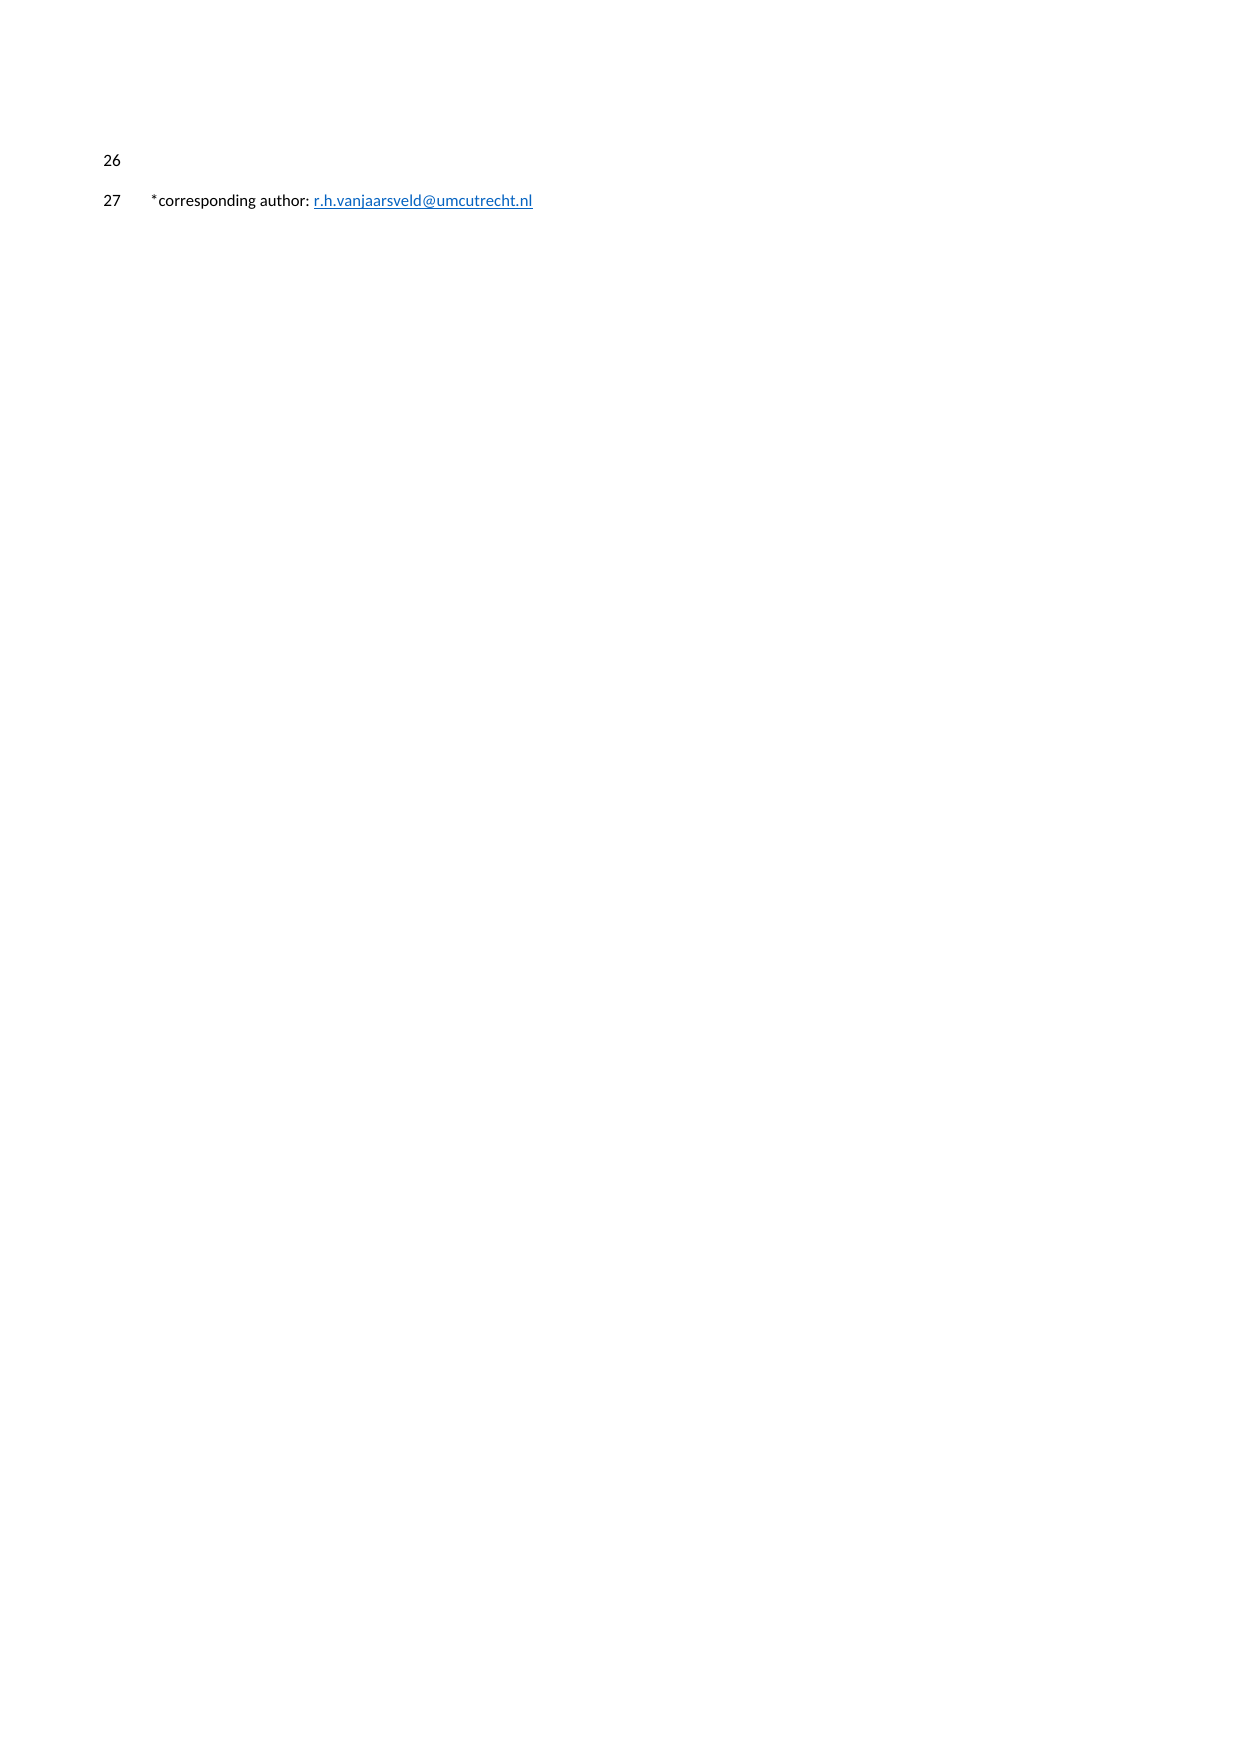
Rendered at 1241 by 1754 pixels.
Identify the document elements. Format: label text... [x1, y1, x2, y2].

text *corresponding author: r.h.vanjaarsveld@umcutrecht.nl [150, 191, 1090, 211]
